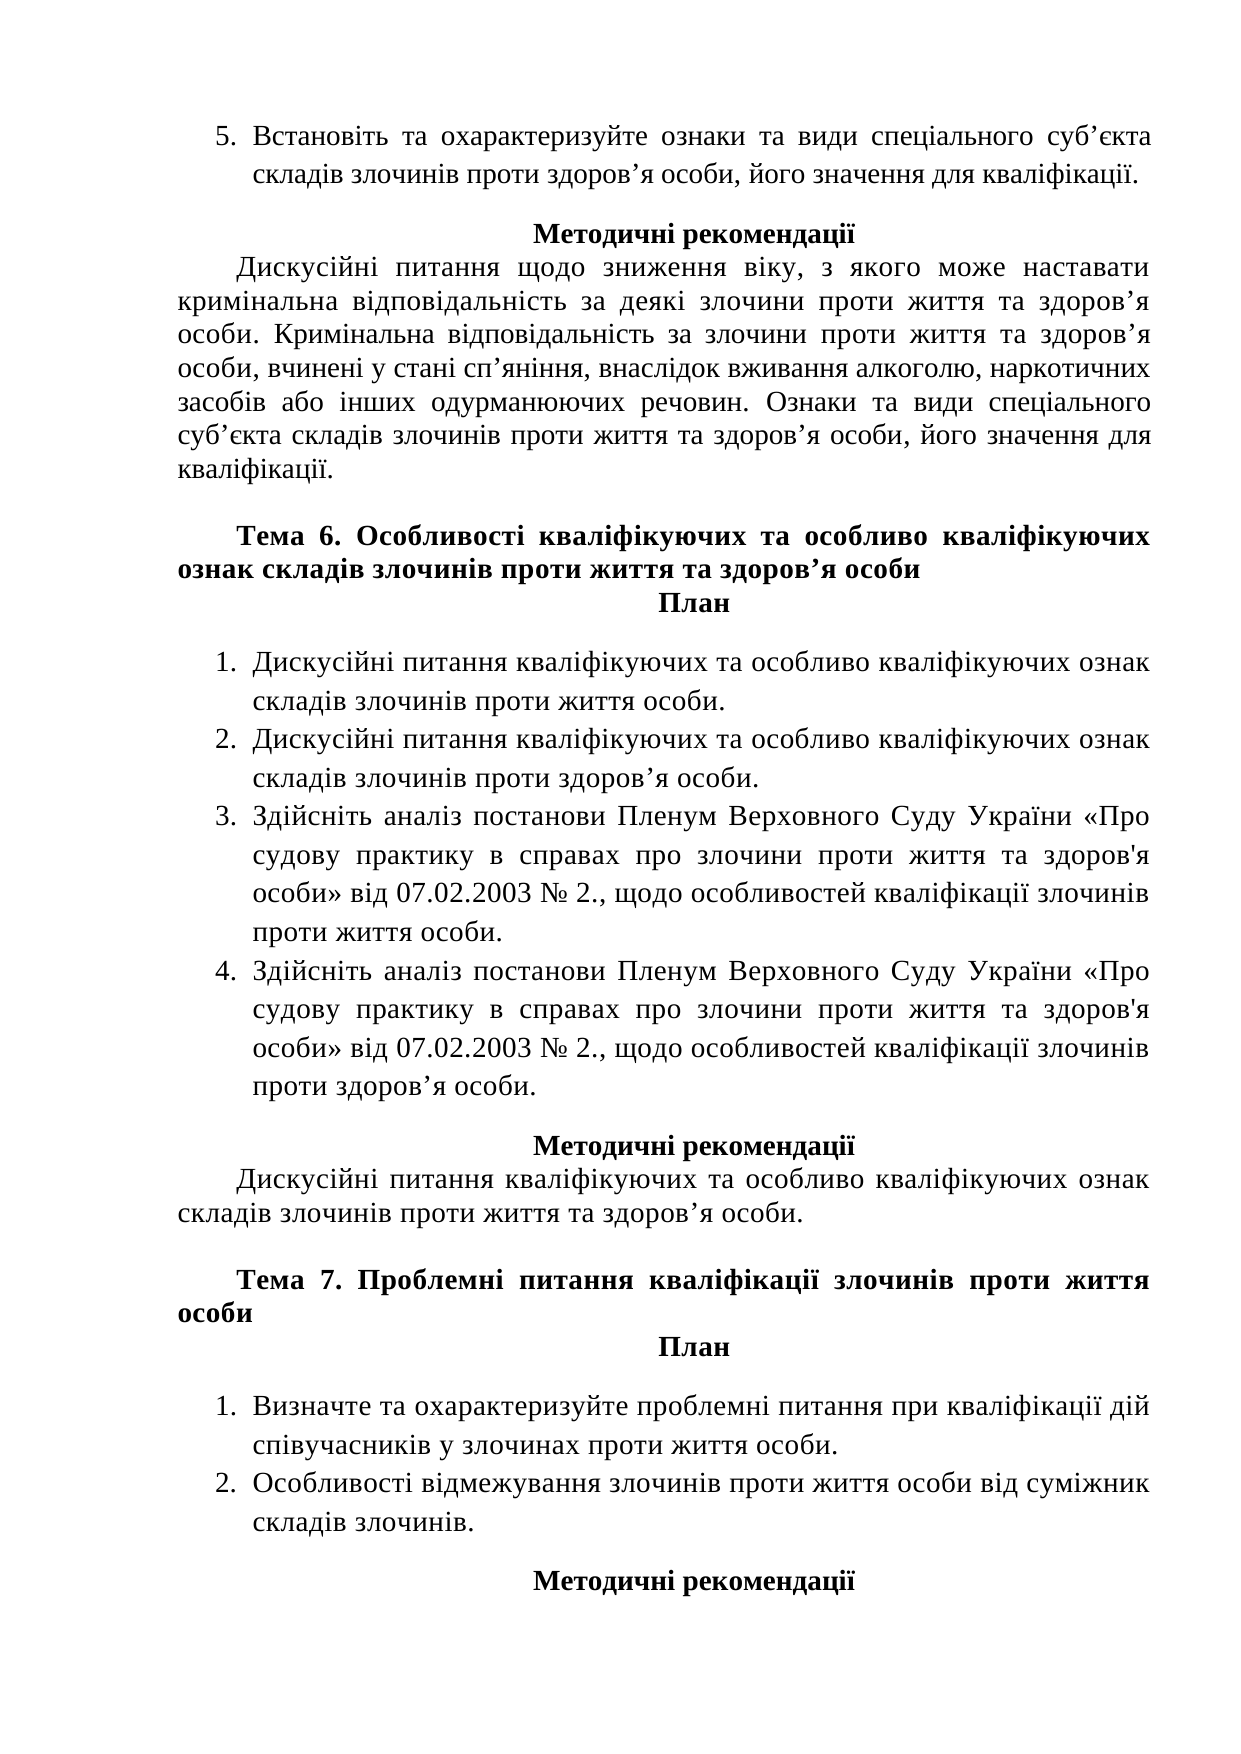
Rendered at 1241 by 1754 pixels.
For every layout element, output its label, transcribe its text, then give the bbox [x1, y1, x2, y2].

text План [177, 1329, 1152, 1362]
text Дискусійні питання кваліфікуючих та особливо кваліфікуючих ознак складів злочинів проти життя та здоров’я особи. [177, 1161, 1152, 1228]
text Тема 6. Особливості кваліфікуючих та особливо кваліфікуючих ознак складів злочинів проти життя та здоров’я особи [177, 518, 1152, 585]
text Методичні рекомендації [177, 1128, 1152, 1161]
text Методичні рекомендації [177, 216, 1152, 249]
list Дискусійні питання кваліфікуючих та особливо кваліфікуючих ознак складів злочинів проти життя особи. [215, 644, 1152, 716]
list Особливості відмежування злочинів проти життя особи від суміжник складів злочинів. [215, 1465, 1152, 1537]
list Визначте та охарактеризуйте проблемні питання при кваліфікації дій співучасників у злочинах проти життя особи. [215, 1388, 1152, 1460]
text План [177, 585, 1152, 618]
list Здійсніть аналіз постанови Пленум Верховного Суду України «Про судову практику в справах про злочини проти життя та здоров'я особи» від 07.02.2003 № 2., щодо особливостей кваліфікації злочинів проти здоров’я особи. [215, 953, 1152, 1102]
list Встановіть та охарактеризуйте ознаки та види спеціального суб’єкта складів злочинів проти здоров’я особи, його значення для кваліфікації. [215, 118, 1152, 190]
text Тема 7. Проблемні питання кваліфікації злочинів проти життя особи [177, 1262, 1152, 1329]
list Здійсніть аналіз постанови Пленум Верховного Суду України «Про судову практику в справах про злочини проти життя та здоров'я особи» від 07.02.2003 № 2., щодо особливостей кваліфікації злочинів проти життя особи. [215, 798, 1152, 948]
list Дискусійні питання кваліфікуючих та особливо кваліфікуючих ознак складів злочинів проти здоров’я особи. [215, 721, 1152, 793]
text Дискусійні питання щодо зниження віку, з якого може наставати кримінальна відповідальність за деякі злочини проти життя та здоров’я особи. Кримінальна відповідальність за злочини проти життя та здоров’я особи, вчинені у стані сп’яніння, внаслідок вживання алкоголю, наркотичних засобів або інших одурманюючих речовин. Ознаки та види спеціального суб’єкта складів злочинів проти життя та здоров’я особи, його значення для кваліфікації. [177, 249, 1152, 484]
text Методичні рекомендації [177, 1563, 1152, 1597]
